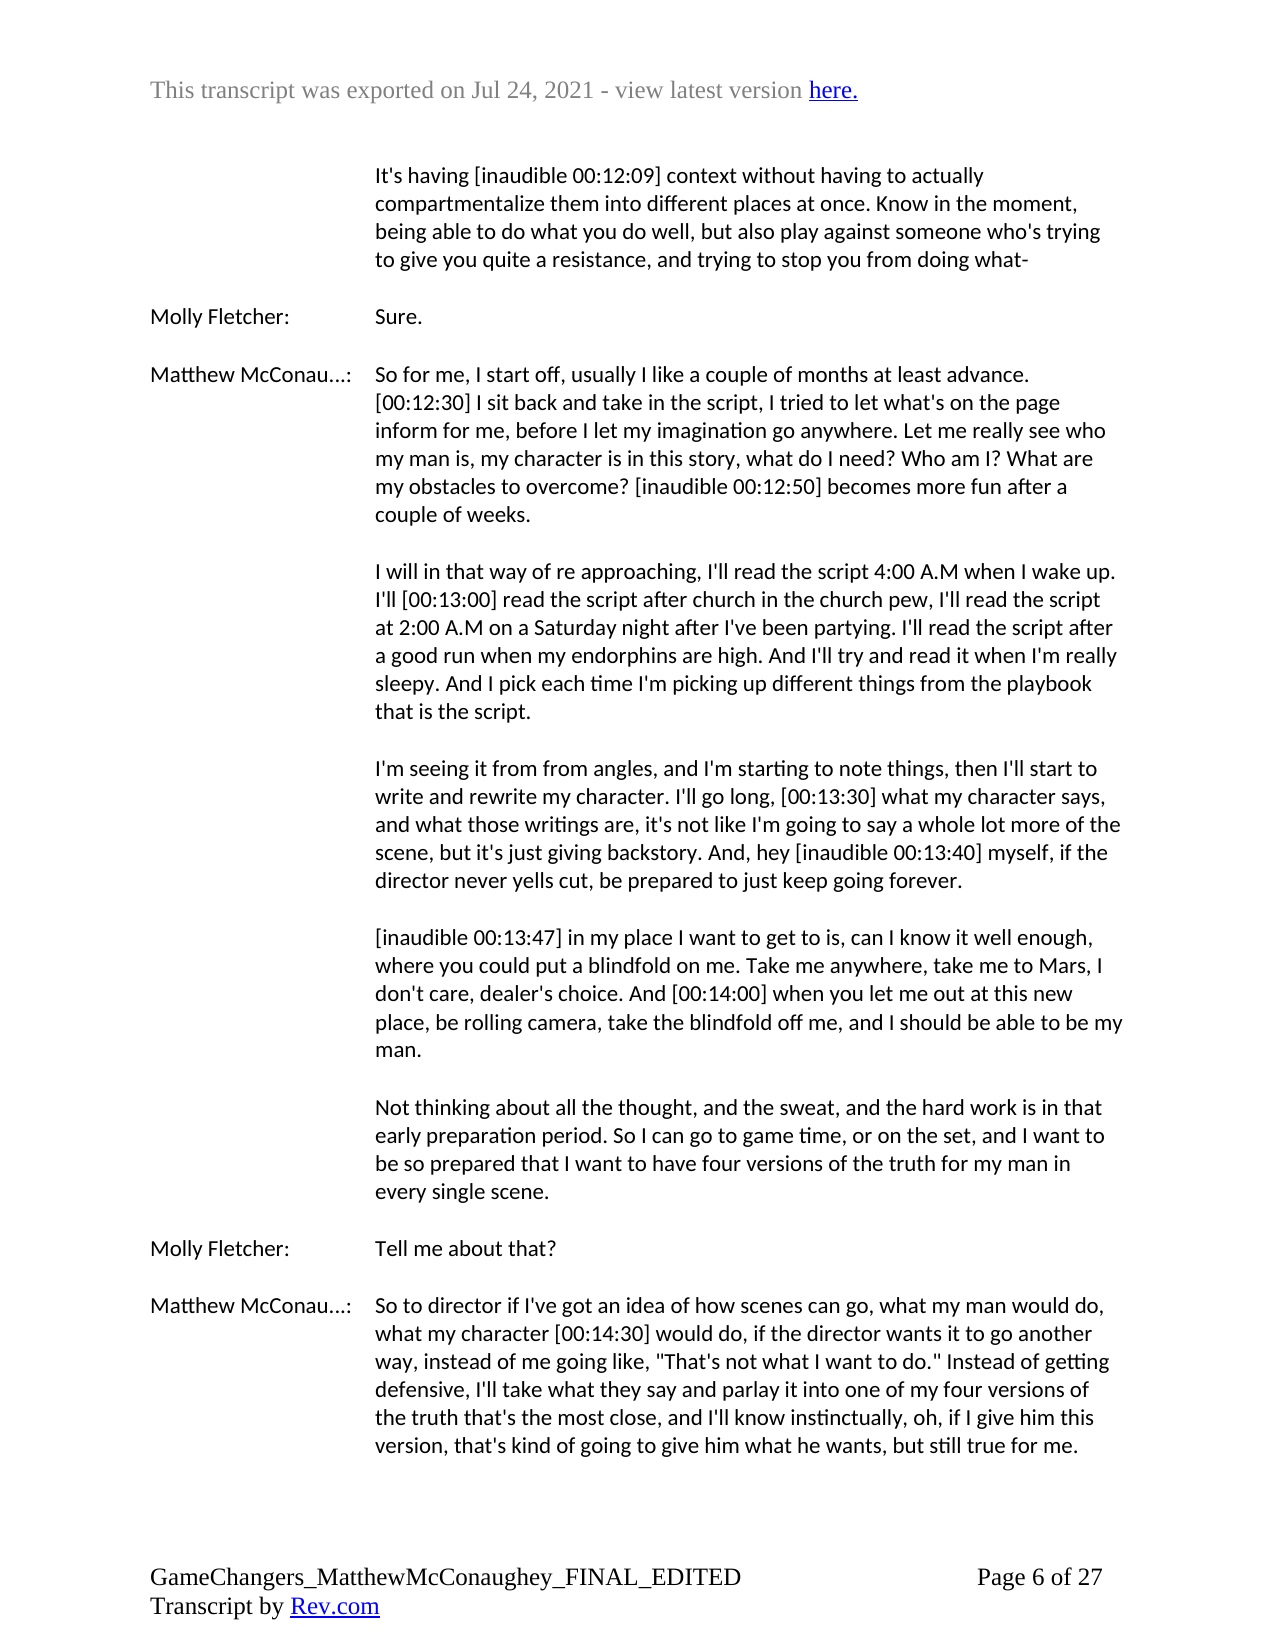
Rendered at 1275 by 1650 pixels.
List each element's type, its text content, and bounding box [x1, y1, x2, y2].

text It's having [inaudible 00:12:09] context without having to actually compartmentalize them into different places at once. Know in the moment, being able to do what you do well, but also play against someone who's trying to give you quite a resistance, and trying to stop you from doing what- [150, 161, 1125, 273]
text Molly Fletcher: Tell me about that? [150, 1234, 1125, 1262]
text Matthew McConau...: So to director if I've got an idea of how scenes can go, what my man would do, what my character [00:14:30] would do, if the director wants it to go another way, instead of me going like, "That's not what I want to do." Instead of getting defensive, I'll take what they say and parlay it into one of my four versions of the truth that's the most close, and I'll know instinctually, oh, if I give him this version, that's kind of going to give him what he wants, but still true for me. [150, 1291, 1125, 1459]
text [inaudible 00:13:47] in my place I want to get to is, can I know it well enough, where you could put a blindfold on me. Take me anywhere, take me to Mars, I don't care, dealer's choice. And [00:14:00] when you let me out at this new place, be rolling camera, take the blindfold off me, and I should be able to be my man. [150, 923, 1125, 1064]
text Not thinking about all the thought, and the sweat, and the hard work is in that early preparation period. So I can go to game time, or on the set, and I want to be so prepared that I want to have four versions of the truth for my man in every single scene. [150, 1093, 1125, 1205]
text Matthew McConau...: So for me, I start off, usually I like a couple of months at least advance. [00:12:30] I sit back and take in the script, I tried to let what's on the page inform for me, before I let my imagination go anywhere. Let me really see who my man is, my character is in this story, what do I need? Who am I? What are my obstacles to overcome? [inaudible 00:12:50] becomes more fun after a couple of weeks. [150, 360, 1125, 528]
text I will in that way of re approaching, I'll read the script 4:00 A.M when I wake up. I'll [00:13:00] read the script after church in the church pew, I'll read the script at 2:00 A.M on a Saturday night after I've been partying. I'll read the script after a good run when my endorphins are high. And I'll try and read it when I'm really sleepy. And I pick each time I'm picking up different things from the playbook that is the script. [150, 557, 1125, 725]
text I'm seeing it from from angles, and I'm starting to note things, then I'll start to write and rewrite my character. I'll go long, [00:13:30] what my character says, and what those writings are, it's not like I'm going to say a whole lot more of the scene, but it's just giving backstory. And, hey [inaudible 00:13:40] myself, if the director never yells cut, be prepared to just keep going forever. [150, 754, 1125, 894]
text Molly Fletcher: Sure. [150, 302, 1125, 331]
